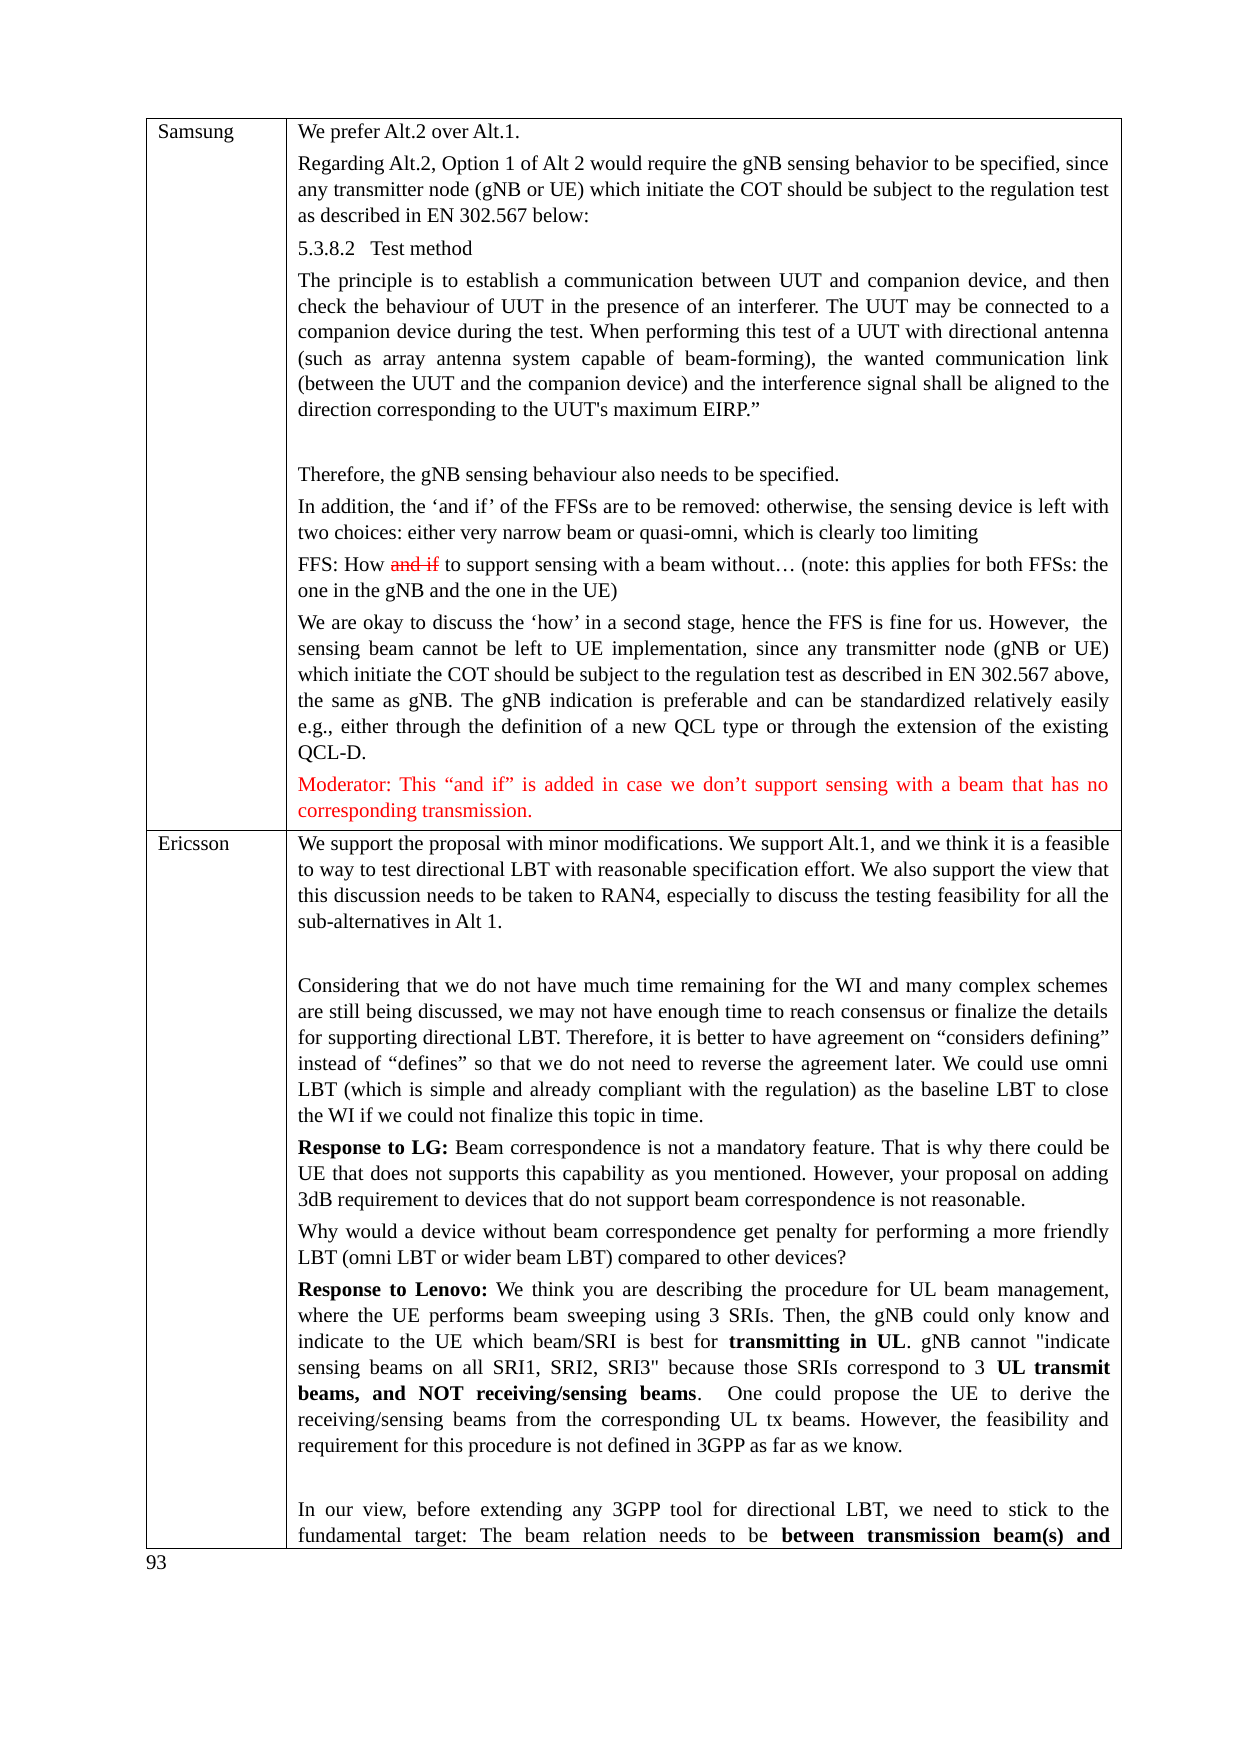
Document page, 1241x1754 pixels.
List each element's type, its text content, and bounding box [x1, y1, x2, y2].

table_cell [287, 831, 1121, 1547]
table_cell Samsung [147, 119, 286, 830]
table_cell We prefer Alt.2 over Alt.1. Regarding Alt.2, Option 1 of Alt 2 would require the gNB sensing behavior to be specified, since any transmitter node (gNB or UE) which initiate the COT should be subject to the regulation test as described in EN 302.567 below: 5.3.8.2 Test method The principle is to establish a communication between UUT and companion device, and then check the behaviour of UUT in the presence of an interferer. The UUT may be connected to a companion device during the test. When performing this test of a UUT with directional antenna (such as array antenna system capable of beam-forming), the wanted communication link (between the UUT and the companion device) and the interference signal shall be aligned to the direction corresponding to the UUT's maximum EIRP.” Therefore, the gNB sensing behaviour also needs to be specified. In addition, the ‘and if’ of the FFSs are to be removed: otherwise, the sensing device is left with two choices: either very narrow beam or quasi-omni, which is clearly too limiting FFS: How and if to support sensing with a beam without… (note: this applies for both FFSs: the one in the gNB and the one in the UE) We are okay to discuss the ‘how’ in a second stage, hence the FFS is fine for us. However, the sensing beam cannot be left to UE implementation, since any transmitter node (gNB or UE) which initiate the COT should be subject to the regulation test as described in EN 302.567 above, the same as gNB. The gNB indication is preferable and can be standardized relatively easily e.g., either through the definition of a new QCL type or through the extension of the existing QCL-D. Moderator: This “and if” is added in case we don’t support sensing with a beam that has no corresponding transmission. [287, 119, 1121, 830]
table_cell Ericsson [147, 831, 286, 1547]
